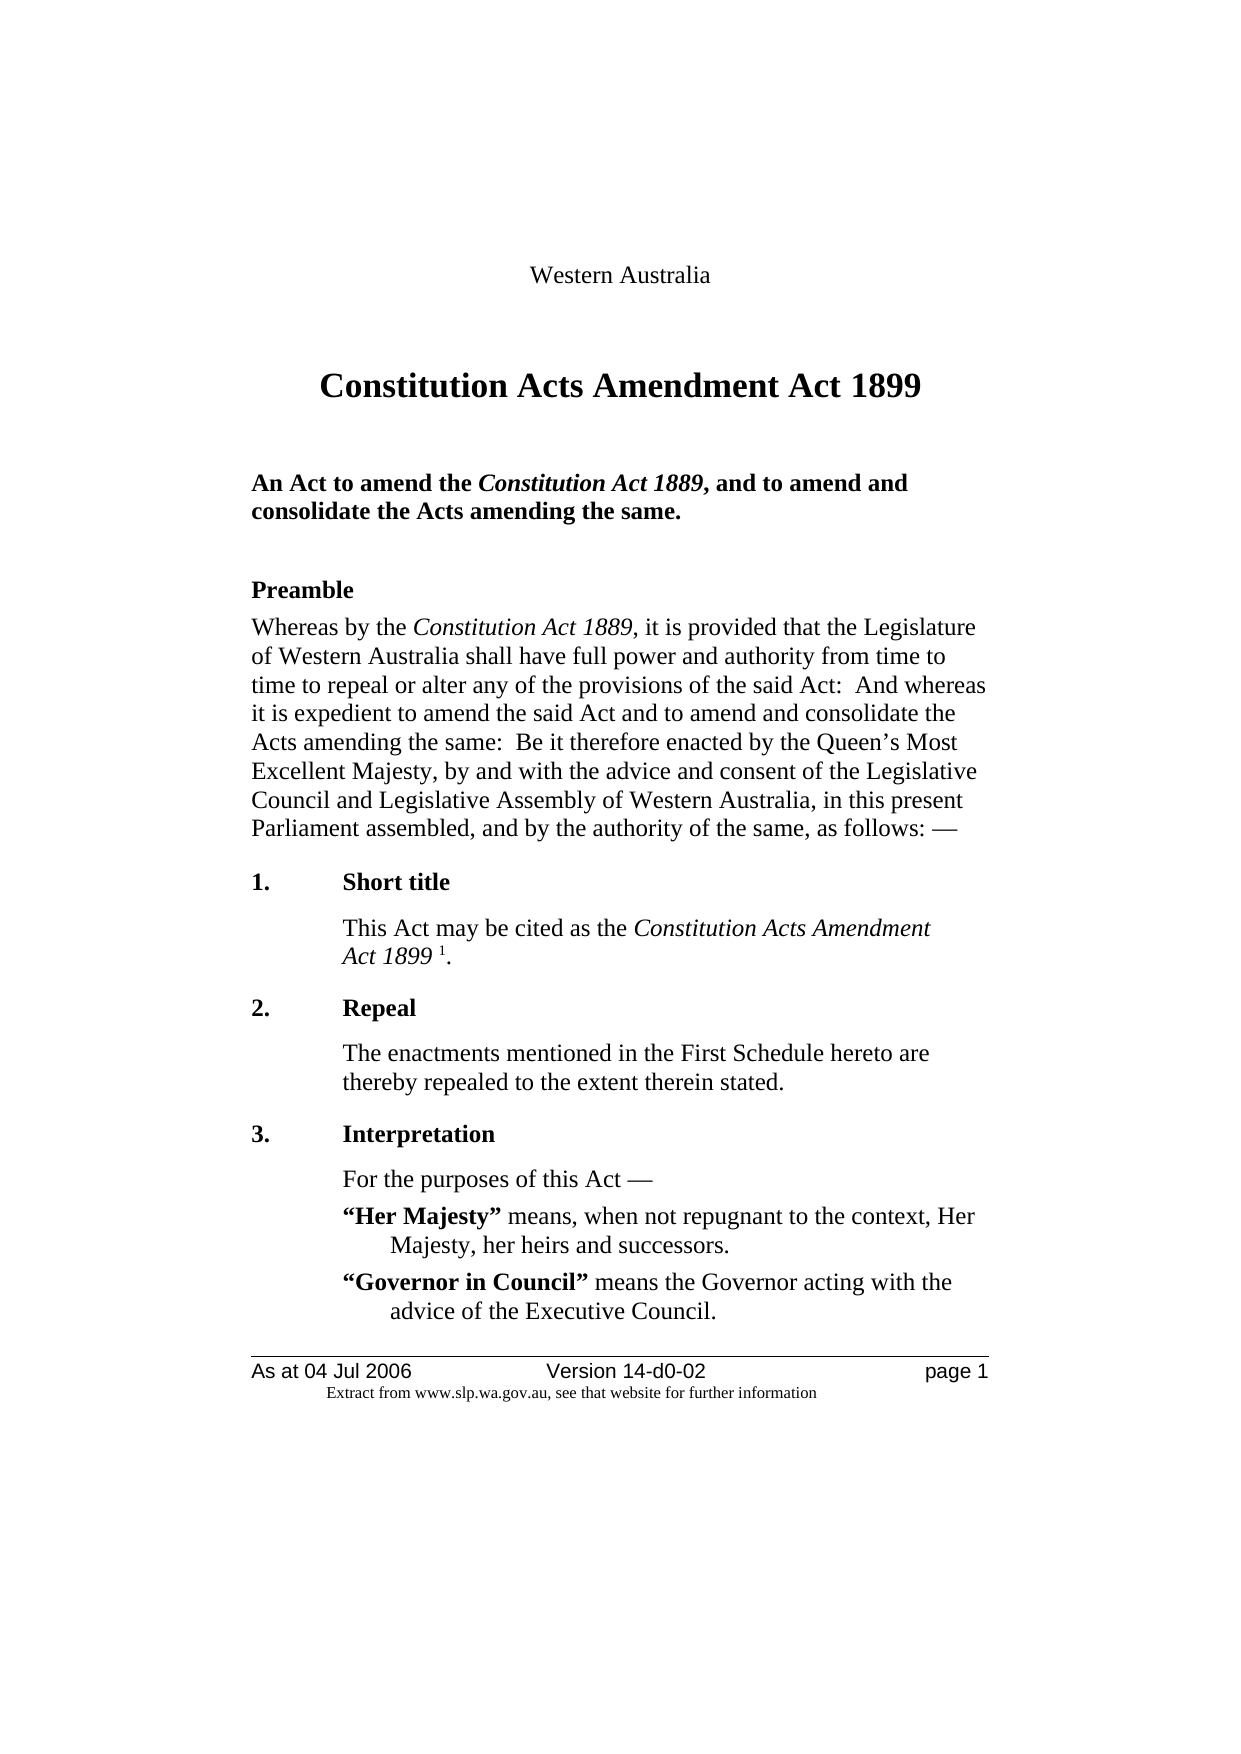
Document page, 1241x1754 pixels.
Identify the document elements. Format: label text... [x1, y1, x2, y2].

text Constitution Acts Amendment Act 1899 [251, 364, 989, 405]
subtitle 1. Short title [251, 867, 989, 896]
text Western Australia [251, 261, 989, 289]
text For the purposes of this Act — [251, 1164, 989, 1193]
text This Act may be cited as the Constitution Acts Amendment Act 1899 1. [251, 913, 989, 970]
subtitle 3. Interpretation [251, 1119, 989, 1148]
subtitle 2. Repeal [251, 993, 989, 1022]
text “Governor in Council” means the Governor acting with the advice of the Executive Council. [251, 1267, 989, 1325]
text The enactments mentioned in the First Schedule hereto are thereby repealed to the extent therein stated. [251, 1038, 989, 1096]
text Whereas by the Constitution Act 1889, it is provided that the Legislature of Western Australia shall have full power and authority from time to time to repeal or alter any of the provisions of the said Act: And whereas it is expedient to amend the said Act and to amend and consolidate the Acts amending the same: Be it therefore enacted by the Queen’s Most Excellent Majesty, by and with the advice and consent of the Legislative Council and Legislative Assembly of Western Australia, in this present Parliament assembled, and by the authority of the same, as follows: — [251, 612, 989, 842]
title An Act to amend the Constitution Act 1889, and to amend and consolidate the Acts amending the same. [251, 468, 989, 525]
text “Her Majesty” means, when not repugnant to the context, Her Majesty, her heirs and successors. [251, 1201, 989, 1259]
text Preamble [251, 575, 989, 604]
